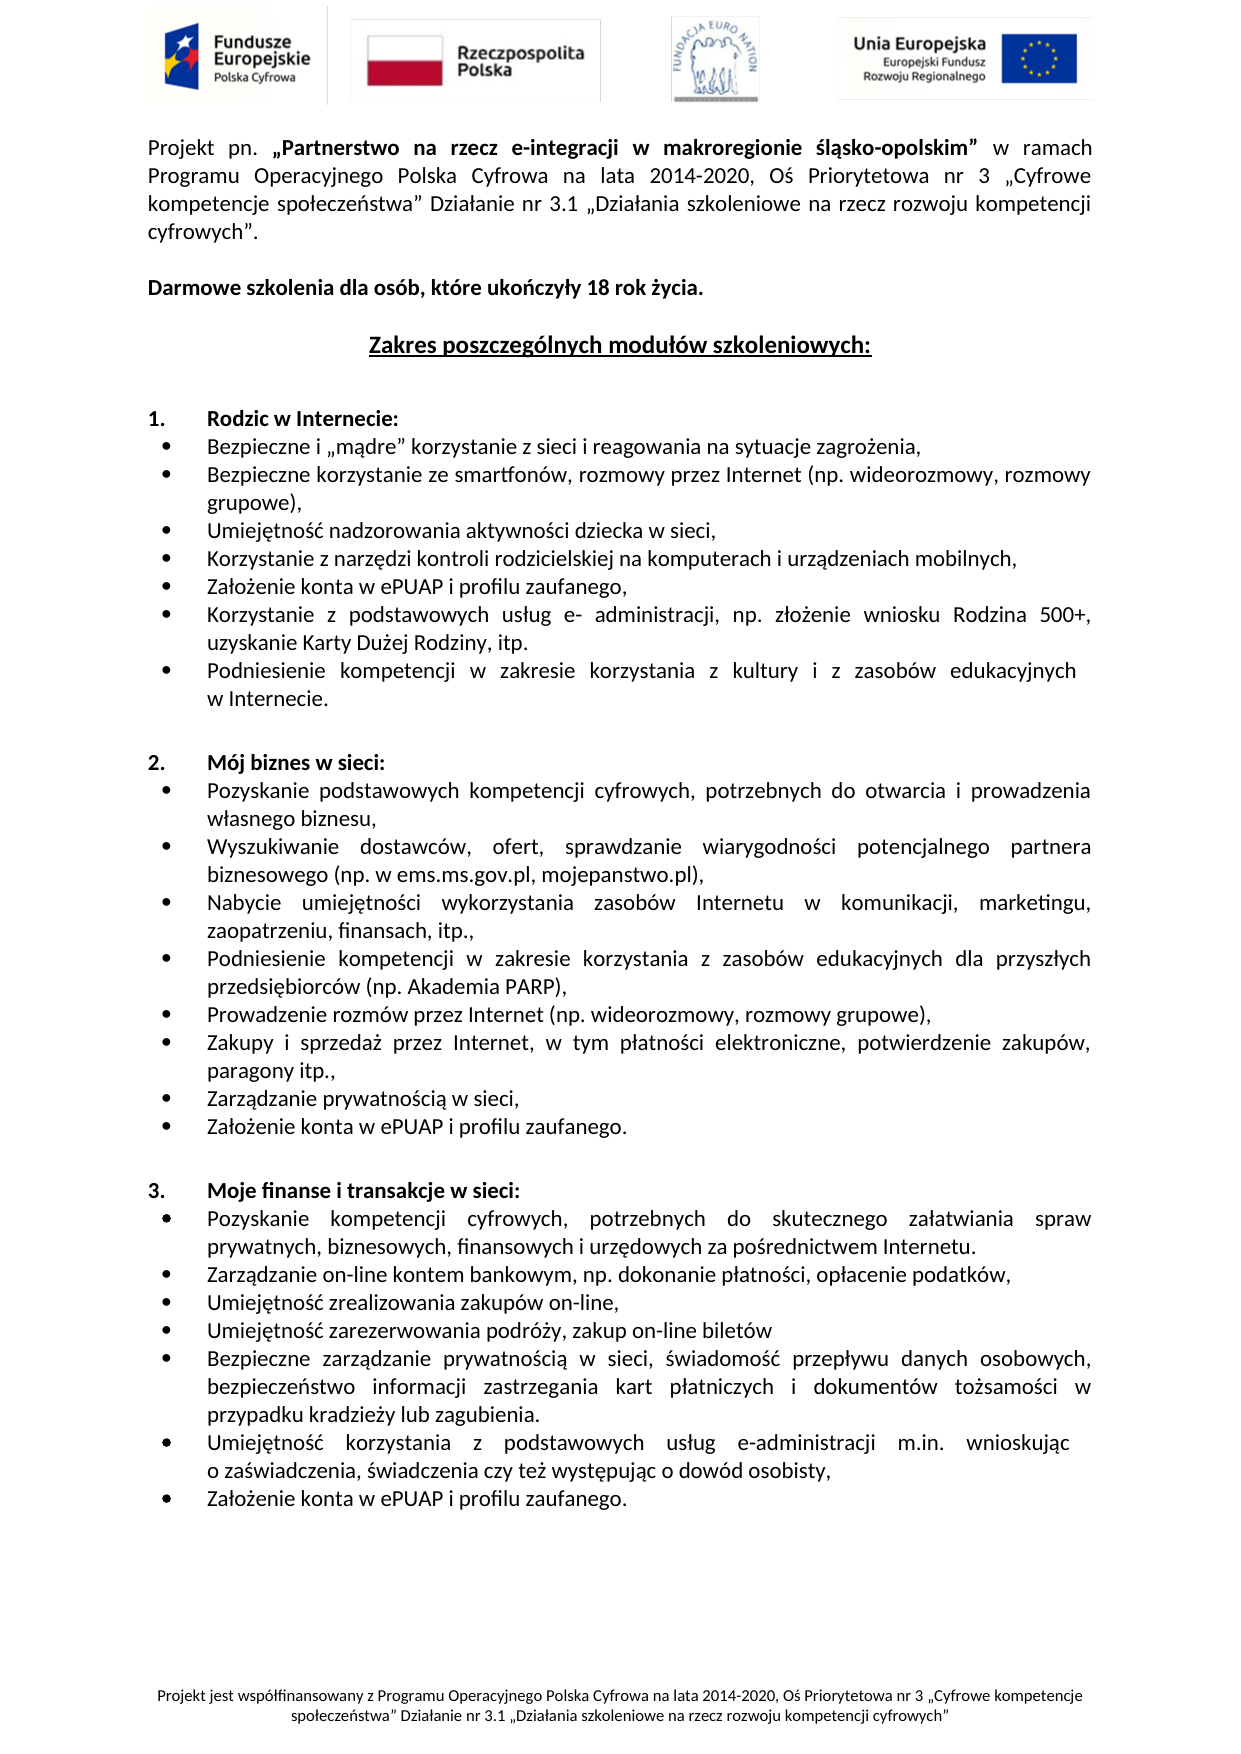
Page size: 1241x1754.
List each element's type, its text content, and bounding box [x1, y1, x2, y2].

list Umiejętność nadzorowania aktywności dziecka w sieci, [162, 516, 1093, 544]
list Założenie konta w ePUAP i profilu zaufanego. [162, 1112, 1093, 1140]
list Wyszukiwanie dostawców, ofert, sprawdzanie wiarygodności potencjalnego partnera biznesowego (np. w ems.ms.gov.pl, mojepanstwo.pl), [162, 832, 1093, 888]
list Prowadzenie rozmów przez Internet (np. wideorozmowy, rozmowy grupowe), [162, 1000, 1093, 1028]
list Korzystanie z narzędzi kontroli rodzicielskiej na komputerach i urządzeniach mobilnych, [162, 544, 1093, 572]
list Umiejętność zrealizowania zakupów on-line, [162, 1288, 1093, 1316]
list Rodzic w Internecie: [148, 404, 1093, 432]
list Pozyskanie kompetencji cyfrowych, potrzebnych do skutecznego załatwiania spraw prywatnych, biznesowych, finansowych i urzędowych za pośrednictwem Internetu. [162, 1204, 1093, 1260]
list Zakupy i sprzedaż przez Internet, w tym płatności elektroniczne, potwierdzenie zakupów, paragony itp., [162, 1028, 1093, 1084]
list Pozyskanie podstawowych kompetencji cyfrowych, potrzebnych do otwarcia i prowadzenia własnego biznesu, [162, 776, 1093, 832]
list Założenie konta w ePUAP i profilu zaufanego, [162, 572, 1093, 600]
list Zarządzanie on-line kontem bankowym, np. dokonanie płatności, opłacenie podatków, [162, 1260, 1093, 1288]
list Nabycie umiejętności wykorzystania zasobów Internetu w komunikacji, marketingu, zaopatrzeniu, finansach, itp., [162, 888, 1093, 944]
list Podniesienie kompetencji w zakresie korzystania z kultury i z zasobów edukacyjnych w Internecie. [162, 656, 1093, 712]
text Zakres poszczególnych modułów szkoleniowych: [148, 329, 1093, 359]
list Bezpieczne korzystanie ze smartfonów, rozmowy przez Internet (np. wideorozmowy, rozmowy grupowe), [162, 460, 1093, 516]
list Mój biznes w sieci: [148, 748, 1093, 776]
list Bezpieczne zarządzanie prywatnością w sieci, świadomość przepływu danych osobowych, bezpieczeństwo informacji zastrzegania kart płatniczych i dokumentów tożsamości w przypadku kradzieży lub zagubienia. [162, 1344, 1093, 1428]
text Darmowe szkolenia dla osób, które ukończyły 18 rok życia. [148, 273, 1093, 301]
text Projekt pn. „Partnerstwo na rzecz e-integracji w makroregionie śląsko-opolskim” w ramach Programu Operacyjnego Polska Cyfrowa na lata 2014-2020, Oś Priorytetowa nr 3 „Cyfrowe kompetencje społeczeństwa” Działanie nr 3.1 „Działania szkoleniowe na rzecz rozwoju kompetencji cyfrowych”. [148, 133, 1093, 245]
list Moje finanse i transakcje w sieci: [148, 1176, 1093, 1204]
list Umiejętność zarezerwowania podróży, zakup on-line biletów [162, 1316, 1093, 1344]
list Korzystanie z podstawowych usług e- administracji, np. złożenie wniosku Rodzina 500+, uzyskanie Karty Dużej Rodziny, itp. [162, 600, 1093, 656]
list Umiejętność korzystania z podstawowych usług e-administracji m.in. wnioskując o zaświadczenia, świadczenia czy też występując o dowód osobisty, [162, 1428, 1093, 1484]
list Bezpieczne i „mądre” korzystanie z sieci i reagowania na sytuacje zagrożenia, [162, 432, 1093, 460]
list Założenie konta w ePUAP i profilu zaufanego. [162, 1484, 1093, 1512]
picture [148, 6, 1093, 105]
list Zarządzanie prywatnością w sieci, [162, 1084, 1093, 1112]
list Podniesienie kompetencji w zakresie korzystania z zasobów edukacyjnych dla przyszłych przedsiębiorców (np. Akademia PARP), [162, 944, 1093, 1000]
